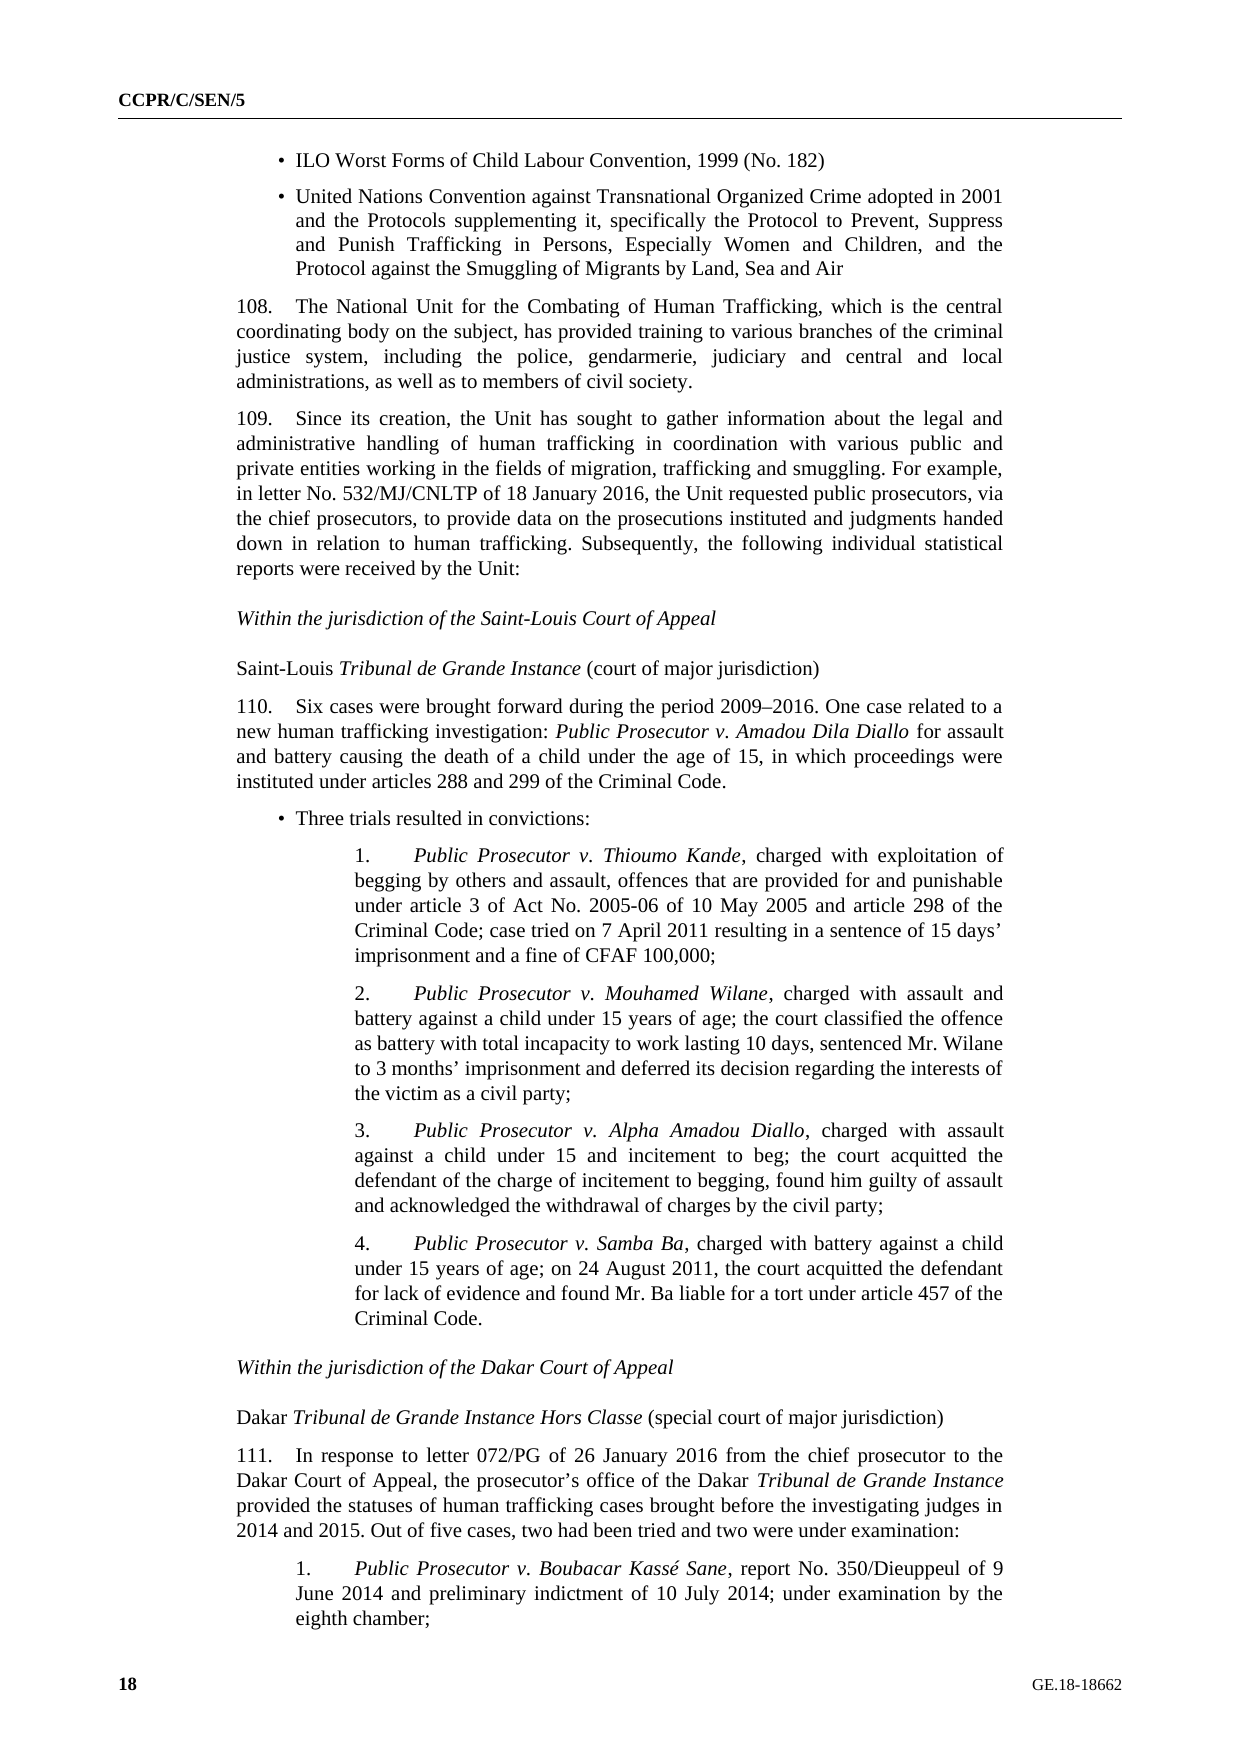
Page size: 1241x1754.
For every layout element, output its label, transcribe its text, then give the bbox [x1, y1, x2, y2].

list • United Nations Convention against Transnational Organized Crime adopted in 2001 and the Protocols supplementing it, specifically the Protocol to Prevent, Suppress and Punish Trafficking in Persons, Especially Women and Children, and the Protocol against the Smuggling of Migrants by Land, Sea and Air [278, 184, 1004, 280]
text 110. Six cases were brought forward during the period 2009–2016. One case related to a new human trafficking investigation: Public Prosecutor v. Amadou Dila Diallo for assault and battery causing the death of a child under the age of 15, in which proceedings were instituted under articles 288 and 299 of the Criminal Code. [236, 693, 1004, 793]
list • ILO Worst Forms of Child Labour Convention, 1999 (No. 182) [278, 148, 1004, 172]
list • Three trials resulted in convictions: [278, 805, 1004, 829]
text Dakar Tribunal de Grande Instance Hors Classe (special court of major jurisdiction) [118, 1404, 1004, 1429]
text 1. Public Prosecutor v. Thioumo Kande, charged with exploitation of begging by others and assault, offences that are provided for and punishable under article 3 of Act No. 2005-06 of 10 May 2005 and article 298 of the Criminal Code; case tried on 7 April 2011 resulting in a sentence of 15 days’ imprisonment and a fine of CFAF 100,000; [354, 842, 1004, 967]
text Within the jurisdiction of the Dakar Court of Appeal [118, 1354, 1004, 1379]
text 2. Public Prosecutor v. Mouhamed Wilane, charged with assault and battery against a child under 15 years of age; the court classified the offence as battery with total incapacity to work lasting 10 days, sentenced Mr. Wilane to 3 months’ imprisonment and deferred its decision regarding the interests of the victim as a civil party; [354, 979, 1004, 1104]
text 109. Since its creation, the Unit has sought to gather information about the legal and administrative handling of human trafficking in coordination with various public and private entities working in the fields of migration, trafficking and smuggling. For example, in letter No. 532/MJ/CNLTP of 18 January 2016, the Unit requested public prosecutors, via the chief prosecutors, to provide data on the prosecutions instituted and judgments handed down in relation to human trafficking. Subsequently, the following individual statistical reports were received by the Unit: [236, 405, 1004, 580]
text 108. The National Unit for the Combating of Human Trafficking, which is the central coordinating body on the subject, has provided training to various branches of the criminal justice system, including the police, gendarmerie, judiciary and central and local administrations, as well as to members of civil society. [236, 293, 1004, 393]
text 4. Public Prosecutor v. Samba Ba, charged with battery against a child under 15 years of age; on 24 August 2011, the court acquitted the defendant for lack of evidence and found Mr. Ba liable for a tort under article 457 of the Criminal Code. [354, 1229, 1004, 1329]
text Within the jurisdiction of the Saint-Louis Court of Appeal [118, 605, 1004, 630]
text 111. In response to letter 072/PG of 26 January 2016 from the chief prosecutor to the Dakar Court of Appeal, the prosecutor’s office of the Dakar Tribunal de Grande Instance provided the statuses of human trafficking cases brought before the investigating judges in 2014 and 2015. Out of five cases, two had been tried and two were under examination: [236, 1442, 1004, 1542]
text 3. Public Prosecutor v. Alpha Amadou Diallo, charged with assault against a child under 15 and incitement to beg; the court acquitted the defendant of the charge of incitement to begging, found him guilty of assault and acknowledged the withdrawal of charges by the civil party; [354, 1117, 1004, 1217]
text Saint-Louis Tribunal de Grande Instance (court of major jurisdiction) [118, 655, 1004, 680]
text 1. Public Prosecutor v. Boubacar Kassé Sane, report No. 350/Dieuppeul of 9 June 2014 and preliminary indictment of 10 July 2014; under examination by the eighth chamber; [295, 1554, 1004, 1629]
